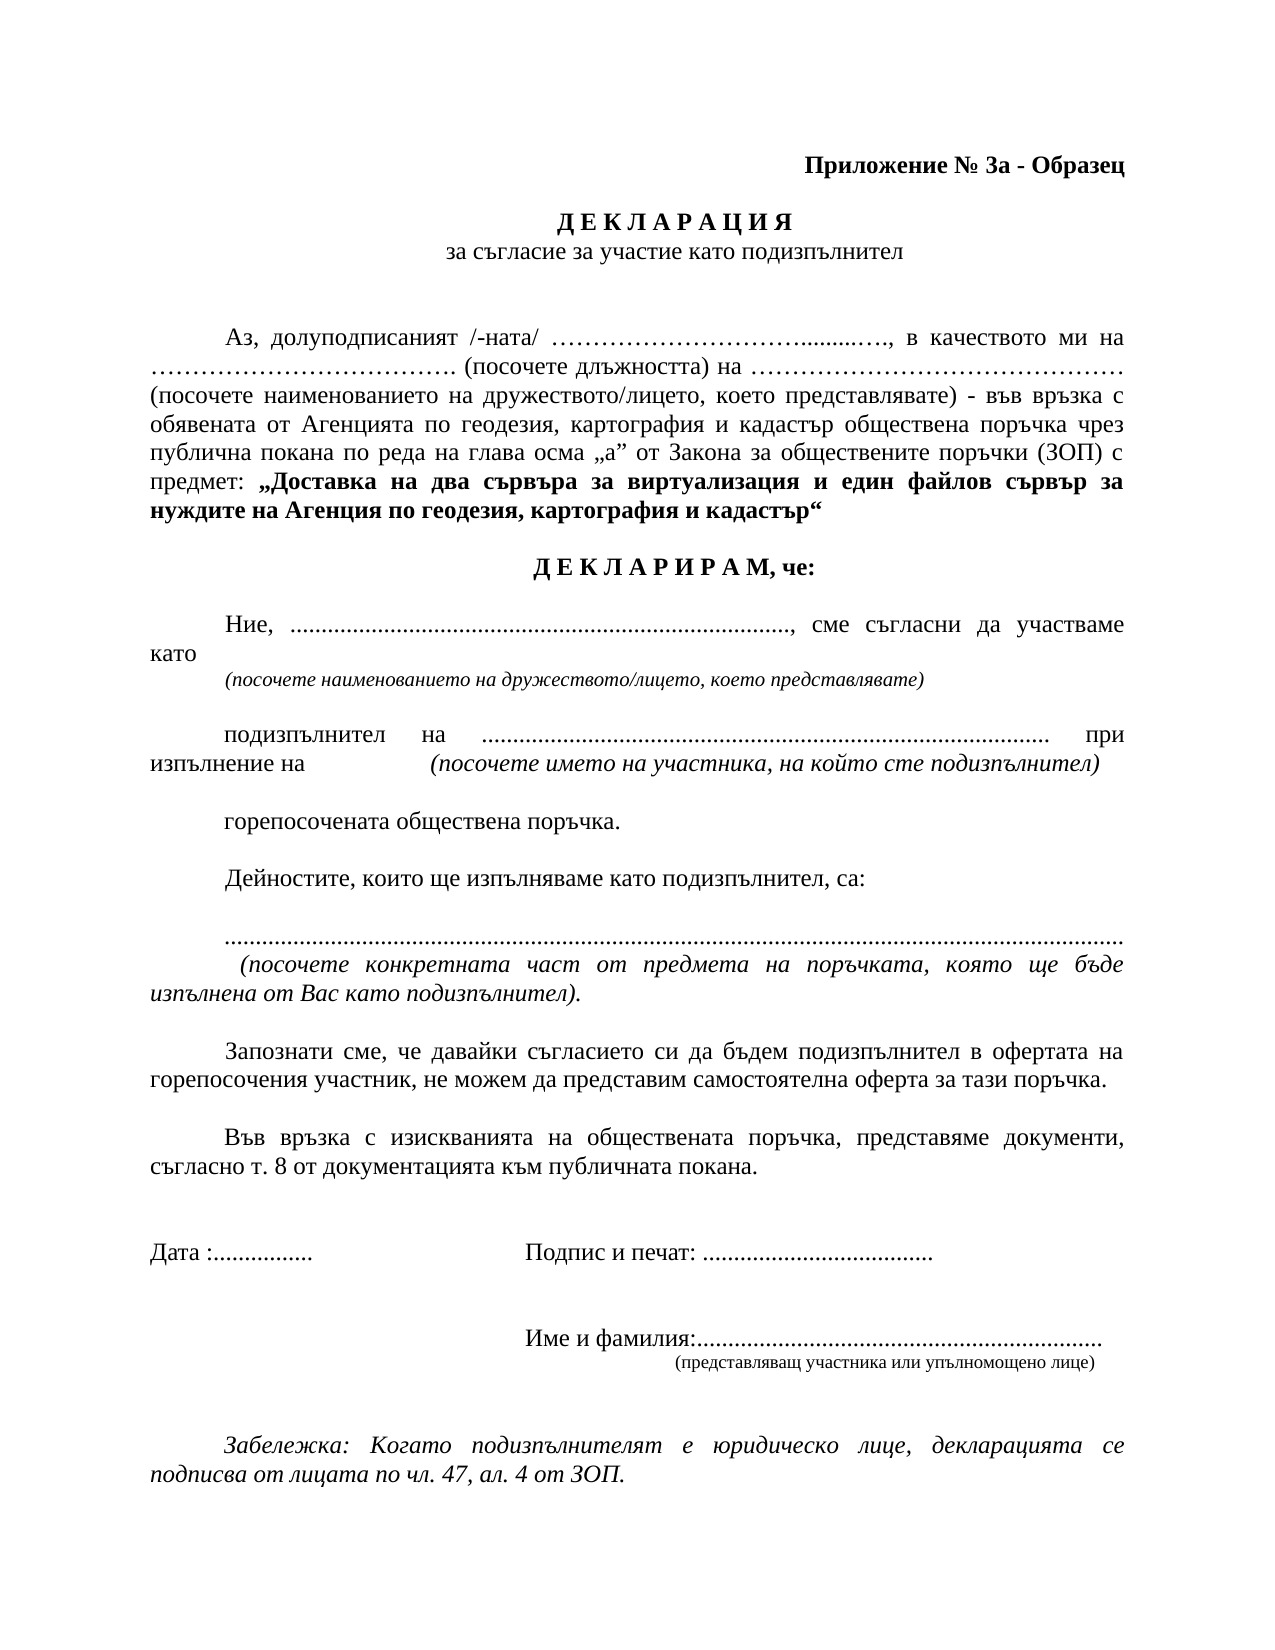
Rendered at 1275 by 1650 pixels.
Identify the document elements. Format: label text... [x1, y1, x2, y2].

text Д Е К Л А Р И Р А М, че: [150, 552, 1125, 581]
text Аз, долуподписаният /-ната/ ………………………….........…., в качеството ми на ………………………………. (посочете длъжността) на ……………………………………… (посочете наименованието на дружеството/лицето, което представлявате) - във връзка с обявената от Агенцията по геодезия, картография и кадастър обществена поръчка чрез публична покана по реда на глава осма „а” от Закона за обществените поръчки (ЗОП) с предмет: „Доставка на два сървъра за виртуализация и един файлов сървър за нуждите на Агенция по геодезия, картография и кадастър“ [150, 322, 1125, 524]
text Запознати сме, че давайки съгласието си да бъдем подизпълнител в офертата на горепосочения участник, не можем да представим самостоятелна оферта за тази поръчка. [150, 1036, 1125, 1093]
text Име и фамилия:................................................................. [150, 1323, 1125, 1351]
text ................................................................................................................................................ [150, 921, 1125, 949]
text Във връзка с изискванията на обществената поръчка, представяме документи, съгласно т. 8 от документацията към публичната покана. [150, 1122, 1125, 1179]
text Дейностите, които ще изпълняваме като подизпълнител, са: [150, 863, 1125, 892]
text Приложение № 3а - Образец [150, 150, 1125, 179]
text подизпълнител на ........................................................................................... при изпълнение на (посочете името на участника, на който сте подизпълнител) [150, 719, 1125, 777]
text горепосочената обществена поръчка. [150, 806, 1125, 834]
text Дата :................ Подпис и печат: ..................................... [150, 1237, 1125, 1266]
text за съгласие за участие като подизпълнител [150, 236, 1125, 265]
text Д Е К Л А Р А Ц И Я [150, 207, 1125, 236]
text Забележка: Когато подизпълнителят е юридическо лице, декларацията се подписва от лицата по чл. 47, ал. 4 от ЗОП. [150, 1430, 1125, 1488]
text (представляващ участника или упълномощено лице) [150, 1351, 1125, 1373]
text (посочете конкретната част от предмета на поръчката, която ще бъде изпълнена от Вас като подизпълнител). [150, 949, 1125, 1007]
text Ние, ................................................................................, сме съгласни да участваме като [150, 609, 1125, 667]
text (посочете наименованието на дружеството/лицето, което представлявате) [150, 667, 1125, 691]
